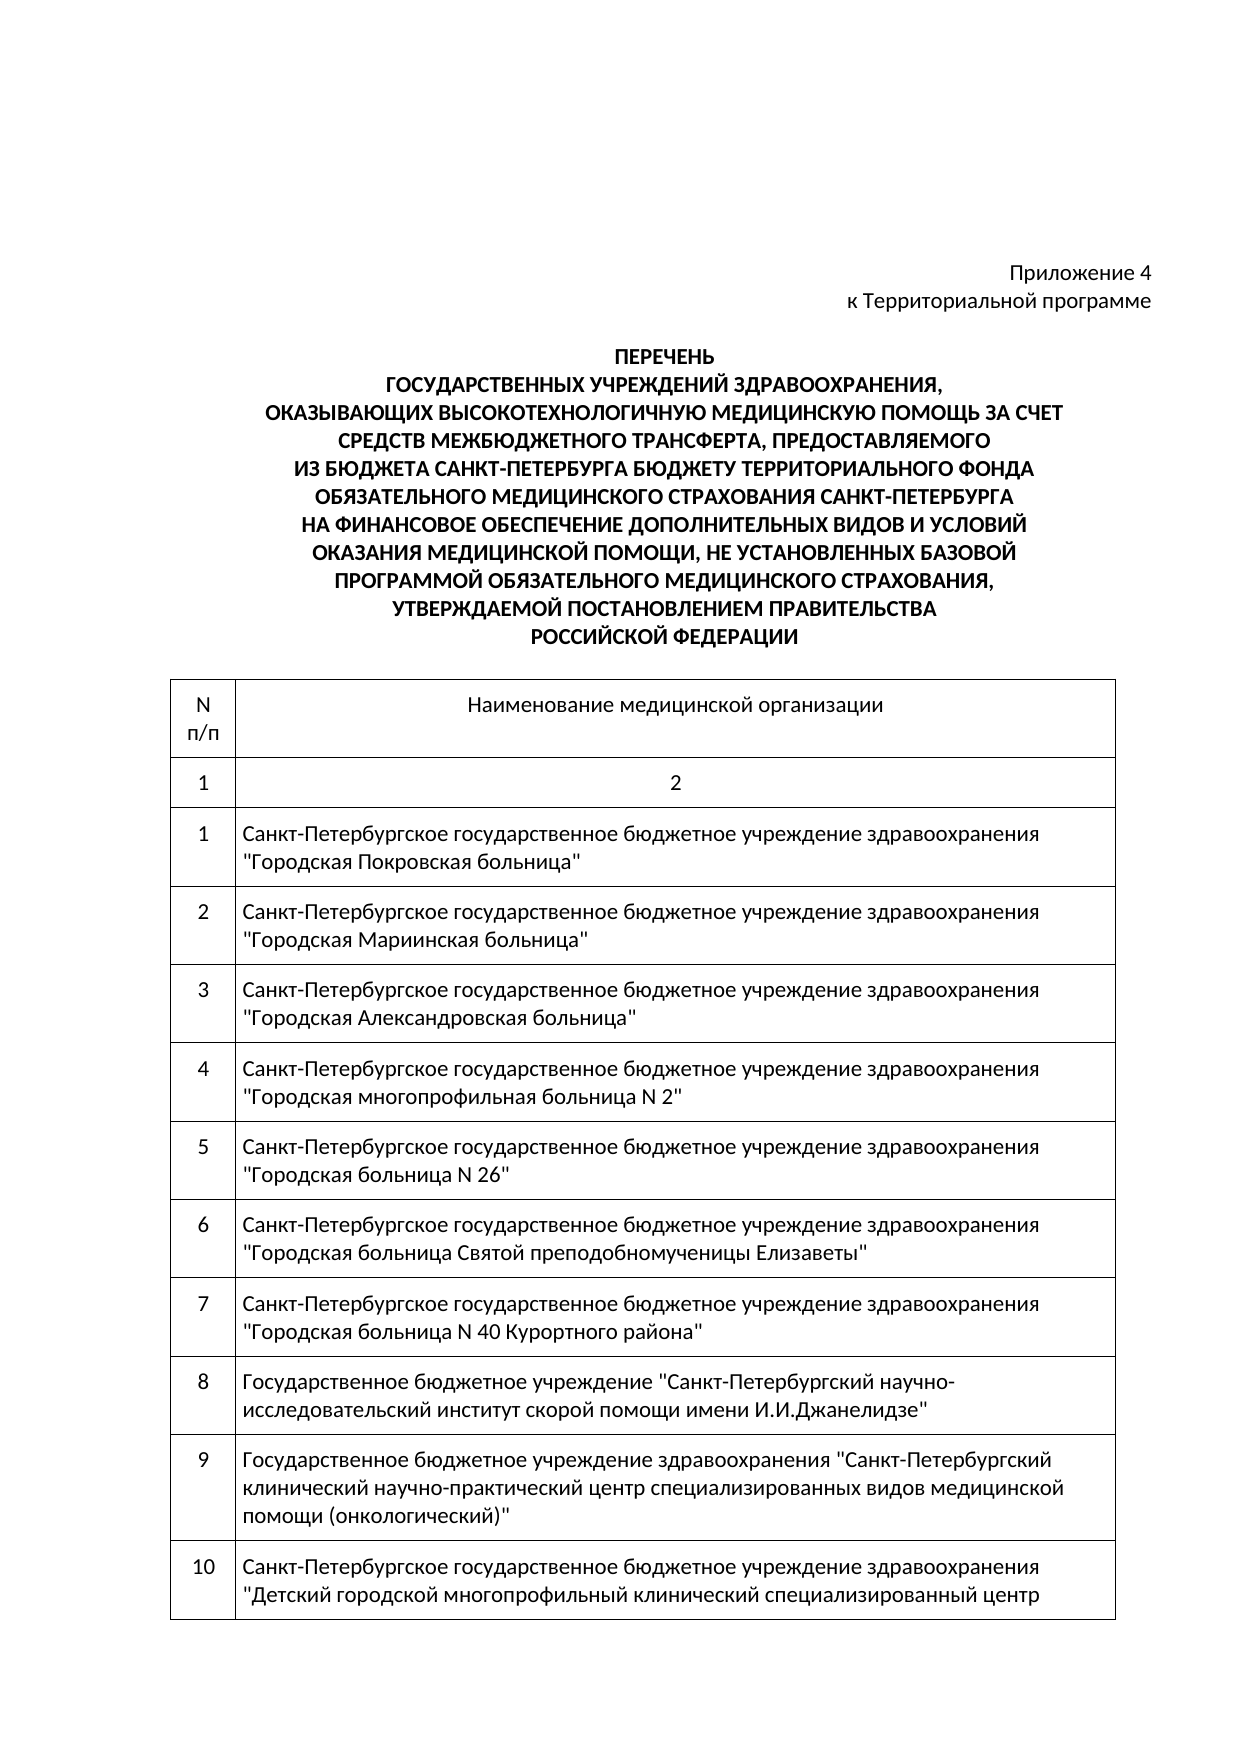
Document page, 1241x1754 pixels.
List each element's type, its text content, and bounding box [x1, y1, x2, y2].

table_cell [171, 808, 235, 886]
title ОКАЗАНИЯ МЕДИЦИНСКОЙ ПОМОЩИ, НЕ УСТАНОВЛЕННЫХ БАЗОВОЙ [177, 538, 1152, 566]
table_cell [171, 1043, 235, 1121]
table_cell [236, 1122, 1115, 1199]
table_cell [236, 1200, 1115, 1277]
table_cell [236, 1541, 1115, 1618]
title РОССИЙСКОЙ ФЕДЕРАЦИИ [177, 622, 1152, 651]
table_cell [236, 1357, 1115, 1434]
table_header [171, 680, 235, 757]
title ПЕРЕЧЕНЬ [177, 342, 1152, 370]
title ГОСУДАРСТВЕННЫХ УЧРЕЖДЕНИЙ ЗДРАВООХРАНЕНИЯ, [177, 370, 1152, 398]
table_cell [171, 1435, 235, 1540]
title ОБЯЗАТЕЛЬНОГО МЕДИЦИНСКОГО СТРАХОВАНИЯ САНКТ-ПЕТЕРБУРГА [177, 482, 1152, 510]
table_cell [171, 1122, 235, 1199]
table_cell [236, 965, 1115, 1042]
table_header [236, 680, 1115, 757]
title НА ФИНАНСОВОЕ ОБЕСПЕЧЕНИЕ ДОПОЛНИТЕЛЬНЫХ ВИДОВ И УСЛОВИЙ [177, 510, 1152, 538]
title УТВЕРЖДАЕМОЙ ПОСТАНОВЛЕНИЕМ ПРАВИТЕЛЬСТВА [177, 594, 1152, 622]
text к Территориальной программе [177, 286, 1152, 314]
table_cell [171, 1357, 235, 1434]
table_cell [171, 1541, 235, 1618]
title ОКАЗЫВАЮЩИХ ВЫСОКОТЕХНОЛОГИЧНУЮ МЕДИЦИНСКУЮ ПОМОЩЬ ЗА СЧЕТ [177, 398, 1152, 426]
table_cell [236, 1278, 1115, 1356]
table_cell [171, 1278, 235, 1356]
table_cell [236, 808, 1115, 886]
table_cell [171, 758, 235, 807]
title ИЗ БЮДЖЕТА САНКТ-ПЕТЕРБУРГА БЮДЖЕТУ ТЕРРИТОРИАЛЬНОГО ФОНДА [177, 454, 1152, 482]
title СРЕДСТВ МЕЖБЮДЖЕТНОГО ТРАНСФЕРТА, ПРЕДОСТАВЛЯЕМОГО [177, 426, 1152, 454]
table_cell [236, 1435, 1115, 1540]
title ПРОГРАММОЙ ОБЯЗАТЕЛЬНОГО МЕДИЦИНСКОГО СТРАХОВАНИЯ, [177, 566, 1152, 594]
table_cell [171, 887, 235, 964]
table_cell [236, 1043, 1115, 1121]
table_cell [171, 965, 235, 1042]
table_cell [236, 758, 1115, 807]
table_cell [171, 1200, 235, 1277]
text Приложение 4 [177, 258, 1152, 286]
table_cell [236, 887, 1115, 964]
